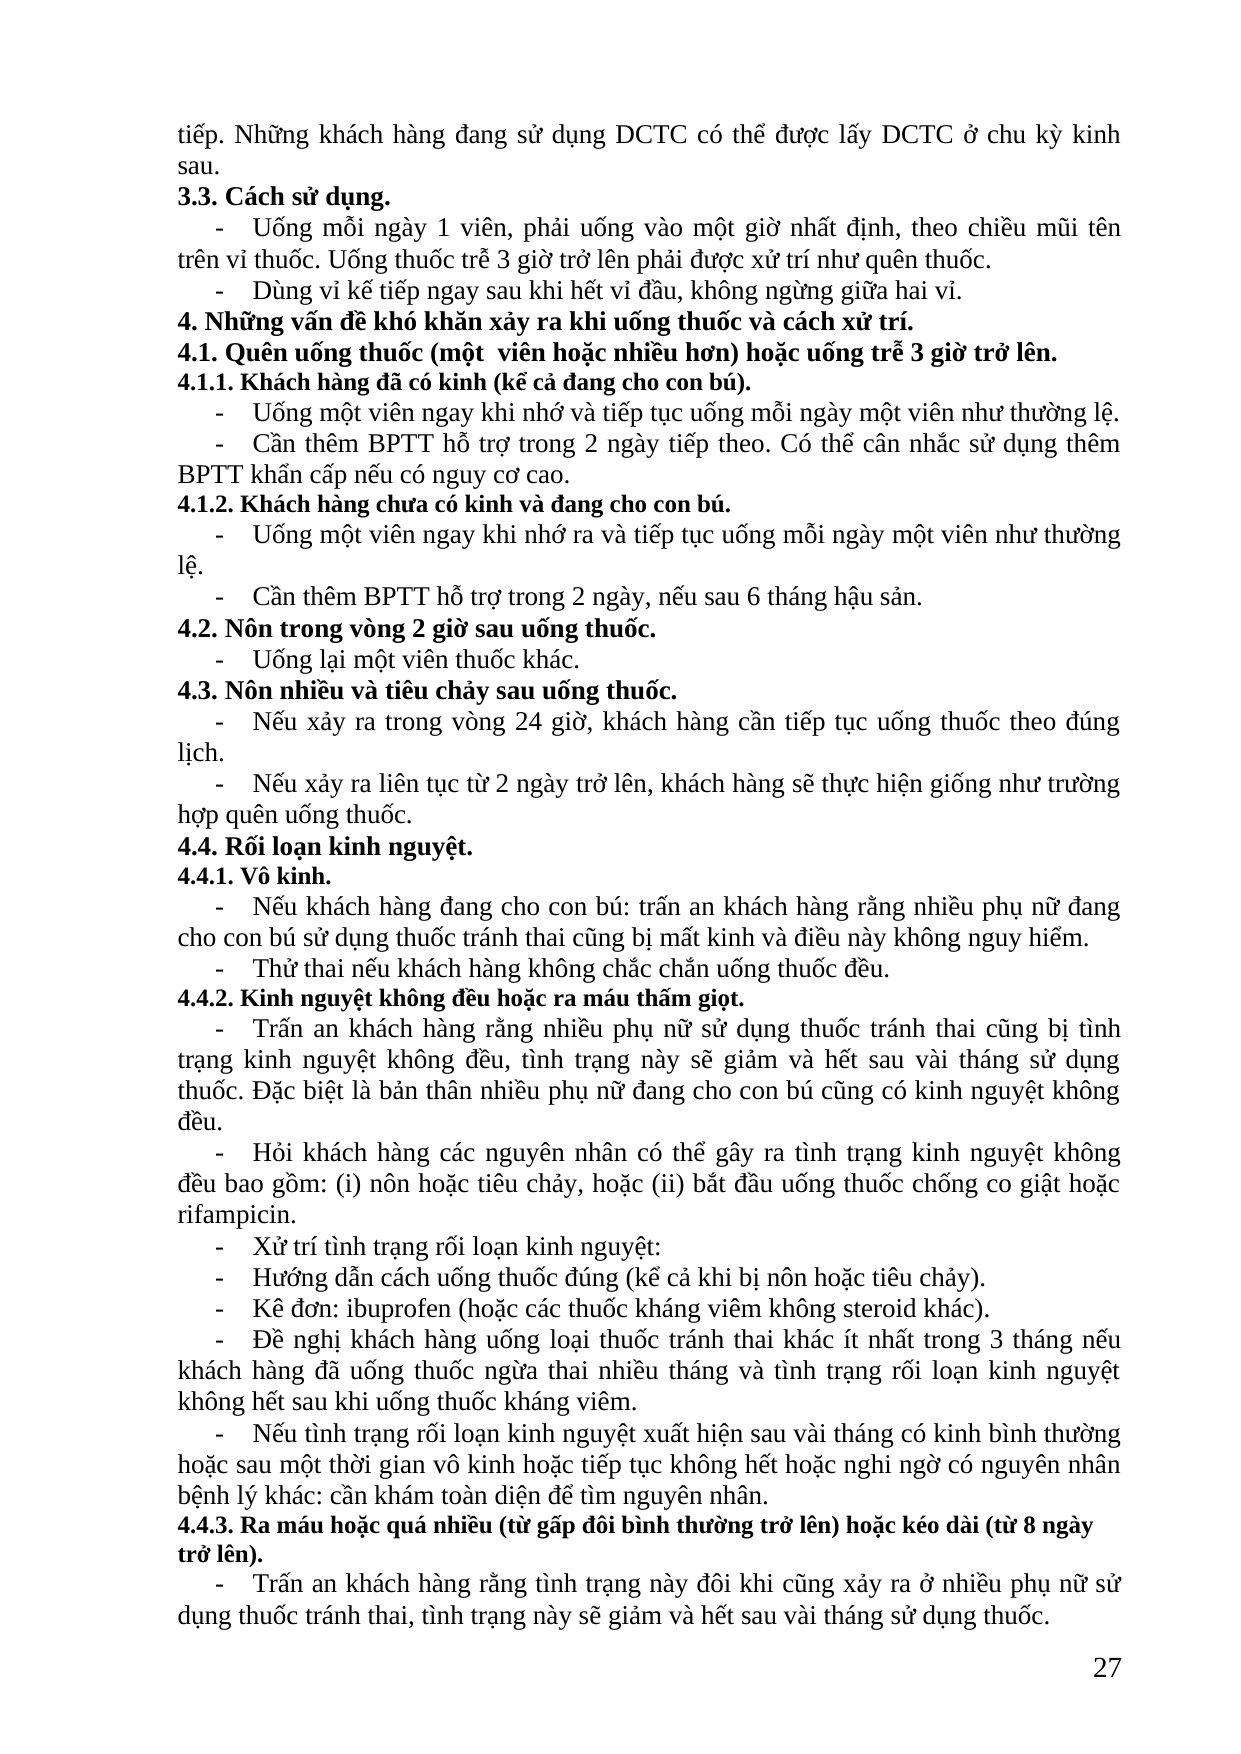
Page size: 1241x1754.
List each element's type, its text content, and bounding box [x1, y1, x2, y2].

text 4.2. Nôn trong vòng 2 giờ sau uống thuốc. [177, 612, 1122, 643]
text 4.1.1. Khách hàng đã có kinh (kể cả đang cho con bú). [177, 367, 1122, 396]
text 4.4.2. Kinh nguyệt không đều hoặc ra máu thấm giọt. [177, 983, 1122, 1012]
text 4.4. Rối loạn kinh nguyệt. [177, 830, 1122, 861]
list Kê đơn: ibuprofen (hoặc các thuốc kháng viêm không steroid khác). [177, 1292, 1122, 1323]
list Đề nghị khách hàng uống loại thuốc tránh thai khác ít nhất trong 3 tháng nếu khách hàng đã uống thuốc ngừa thai nhiều tháng và tình trạng rối loạn kinh nguyệt không hết sau khi uống thuốc kháng viêm. [177, 1323, 1122, 1417]
list Cần thêm BPTT hỗ trợ trong 2 ngày, nếu sau 6 tháng hậu sản. [177, 581, 1122, 612]
list Trấn an khách hàng rằng nhiều phụ nữ sử dụng thuốc tránh thai cũng bị tình trạng kinh nguyệt không đều, tình trạng này sẽ giảm và hết sau vài tháng sử dụng thuốc. Đặc biệt là bản thân nhiều phụ nữ đang cho con bú cũng có kinh nguyệt không đều. [177, 1012, 1122, 1136]
list Nếu tình trạng rối loạn kinh nguyệt xuất hiện sau vài tháng có kinh bình thường hoặc sau một thời gian vô kinh hoặc tiếp tục không hết hoặc nghi ngờ có nguyên nhân bệnh lý khác: cần khám toàn diện để tìm nguyên nhân. [177, 1417, 1122, 1510]
text 3.3. Cách sử dụng. [177, 180, 1122, 212]
list Uống lại một viên thuốc khác. [177, 643, 1122, 674]
text 4.1. Quên uống thuốc (một viên hoặc nhiều hơn) hoặc uống trễ 3 giờ trở lên. [177, 336, 1122, 367]
text 4.4.3. Ra máu hoặc quá nhiều (từ gấp đôi bình thường trở lên) hoặc kéo dài (từ 8 ngày trở lên). [177, 1510, 1122, 1568]
text 4. Những vấn đề khó khăn xảy ra khi uống thuốc và cách xử trí. [177, 305, 1122, 336]
list Hỏi khách hàng các nguyên nhân có thể gây ra tình trạng kinh nguyệt không đều bao gồm: (i) nôn hoặc tiêu chảy, hoặc (ii) bắt đầu uống thuốc chống co giật hoặc rifampicin. [177, 1136, 1122, 1230]
list Cần thêm BPTT hỗ trợ trong 2 ngày tiếp theo. Có thể cân nhắc sử dụng thêm BPTT khẩn cấp nếu có nguy cơ cao. [177, 427, 1122, 489]
list Hướng dẫn cách uống thuốc đúng (kể cả khi bị nôn hoặc tiêu chảy). [177, 1261, 1122, 1292]
list Nếu khách hàng đang cho con bú: trấn an khách hàng rằng nhiều phụ nữ đang cho con bú sử dụng thuốc tránh thai cũng bị mất kinh và điều này không nguy hiểm. [177, 889, 1122, 952]
text 4.4.1. Vô kinh. [177, 861, 1122, 889]
list Dùng vỉ kế tiếp ngay sau khi hết vỉ đầu, không ngừng giữa hai vỉ. [177, 274, 1122, 305]
list Uống mỗi ngày 1 viên, phải uống vào một giờ nhất định, theo chiều mũi tên trên vỉ thuốc. Uống thuốc trễ 3 giờ trở lên phải được xử trí như quên thuốc. [177, 212, 1122, 274]
list Nếu xảy ra trong vòng 24 giờ, khách hàng cần tiếp tục uống thuốc theo đúng lịch. [177, 705, 1122, 767]
list Thử thai nếu khách hàng không chắc chắn uống thuốc đều. [177, 952, 1122, 983]
list Xử trí tình trạng rối loạn kinh nguyệt: [177, 1230, 1122, 1261]
list Uống một viên ngay khi nhớ và tiếp tục uống mỗi ngày một viên như thường lệ. [177, 396, 1122, 427]
list Uống một viên ngay khi nhớ ra và tiếp tục uống mỗi ngày một viên như thường lệ. [177, 518, 1122, 581]
list Nếu xảy ra liên tục từ 2 ngày trở lên, khách hàng sẽ thực hiện giống như trường hợp quên uống thuốc. [177, 767, 1122, 830]
text 4.1.2. Khách hàng chưa có kinh và đang cho con bú. [177, 489, 1122, 518]
list Trấn an khách hàng rằng tình trạng này đôi khi cũng xảy ra ở nhiều phụ nữ sử dụng thuốc tránh thai, tình trạng này sẽ giảm và hết sau vài tháng sử dụng thuốc. [177, 1568, 1122, 1630]
text 4.3. Nôn nhiều và tiêu chảy sau uống thuốc. [177, 674, 1122, 705]
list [177, 118, 1122, 180]
